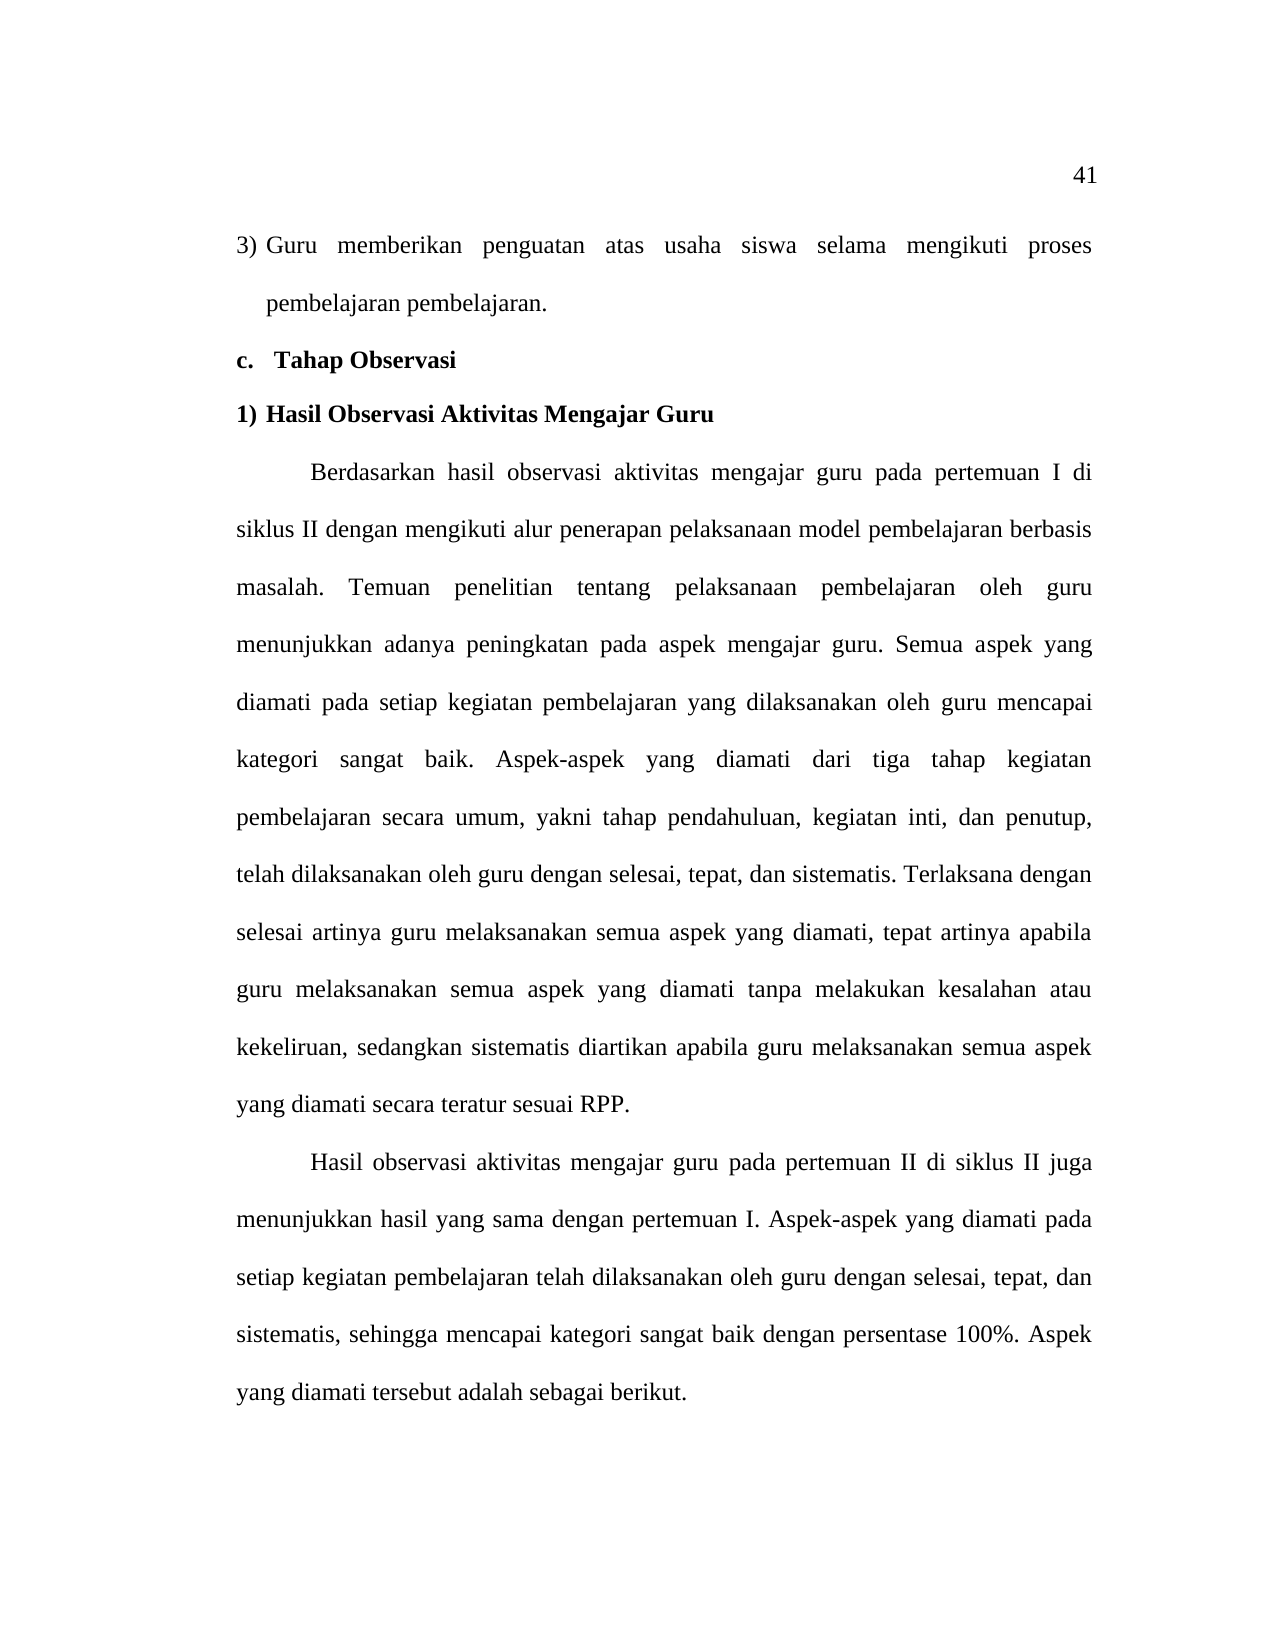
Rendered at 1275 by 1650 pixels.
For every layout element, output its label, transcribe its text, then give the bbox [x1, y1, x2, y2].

list Tahap Observasi [236, 345, 1092, 374]
list Hasil observasi aktivitas mengajar guru pada pertemuan II di siklus II juga menunjukkan hasil yang sama dengan pertemuan I. Aspek-aspek yang diamati pada setiap kegiatan pembelajaran telah dilaksanakan oleh guru dengan selesai, tepat, dan sistematis, sehingga mencapai kategori sangat baik dengan persentase 100%. Aspek yang diamati tersebut adalah sebagai berikut. [236, 1147, 1093, 1405]
list Hasil Observasi Aktivitas Mengajar Guru [236, 399, 1093, 428]
list Berdasarkan hasil observasi aktivitas mengajar guru pada pertemuan I di siklus II dengan mengikuti alur penerapan pelaksanaan model pembelajaran berbasis masalah. Temuan penelitian tentang pelaksanaan pembelajaran oleh guru menunjukkan adanya peningkatan pada aspek mengajar guru. Semua aspek yang diamati pada setiap kegiatan pembelajaran yang dilaksanakan oleh guru mencapai kategori sangat baik. Aspek-aspek yang diamati dari tiga tahap kegiatan pembelajaran secara umum, yakni tahap pendahuluan, kegiatan inti, dan penutup, telah dilaksanakan oleh guru dengan selesai, tepat, dan sistematis. Terlaksana dengan selesai artinya guru melaksanakan semua aspek yang diamati, tepat artinya apabila guru melaksanakan semua aspek yang diamati tanpa melakukan kesalahan atau kekeliruan, sedangkan sistematis diartikan apabila guru melaksanakan semua aspek yang diamati secara teratur sesuai RPP. [236, 457, 1093, 1118]
list Guru memberikan penguatan atas usaha siswa selama mengikuti proses pembelajaran pembelajaran. [236, 230, 1093, 317]
